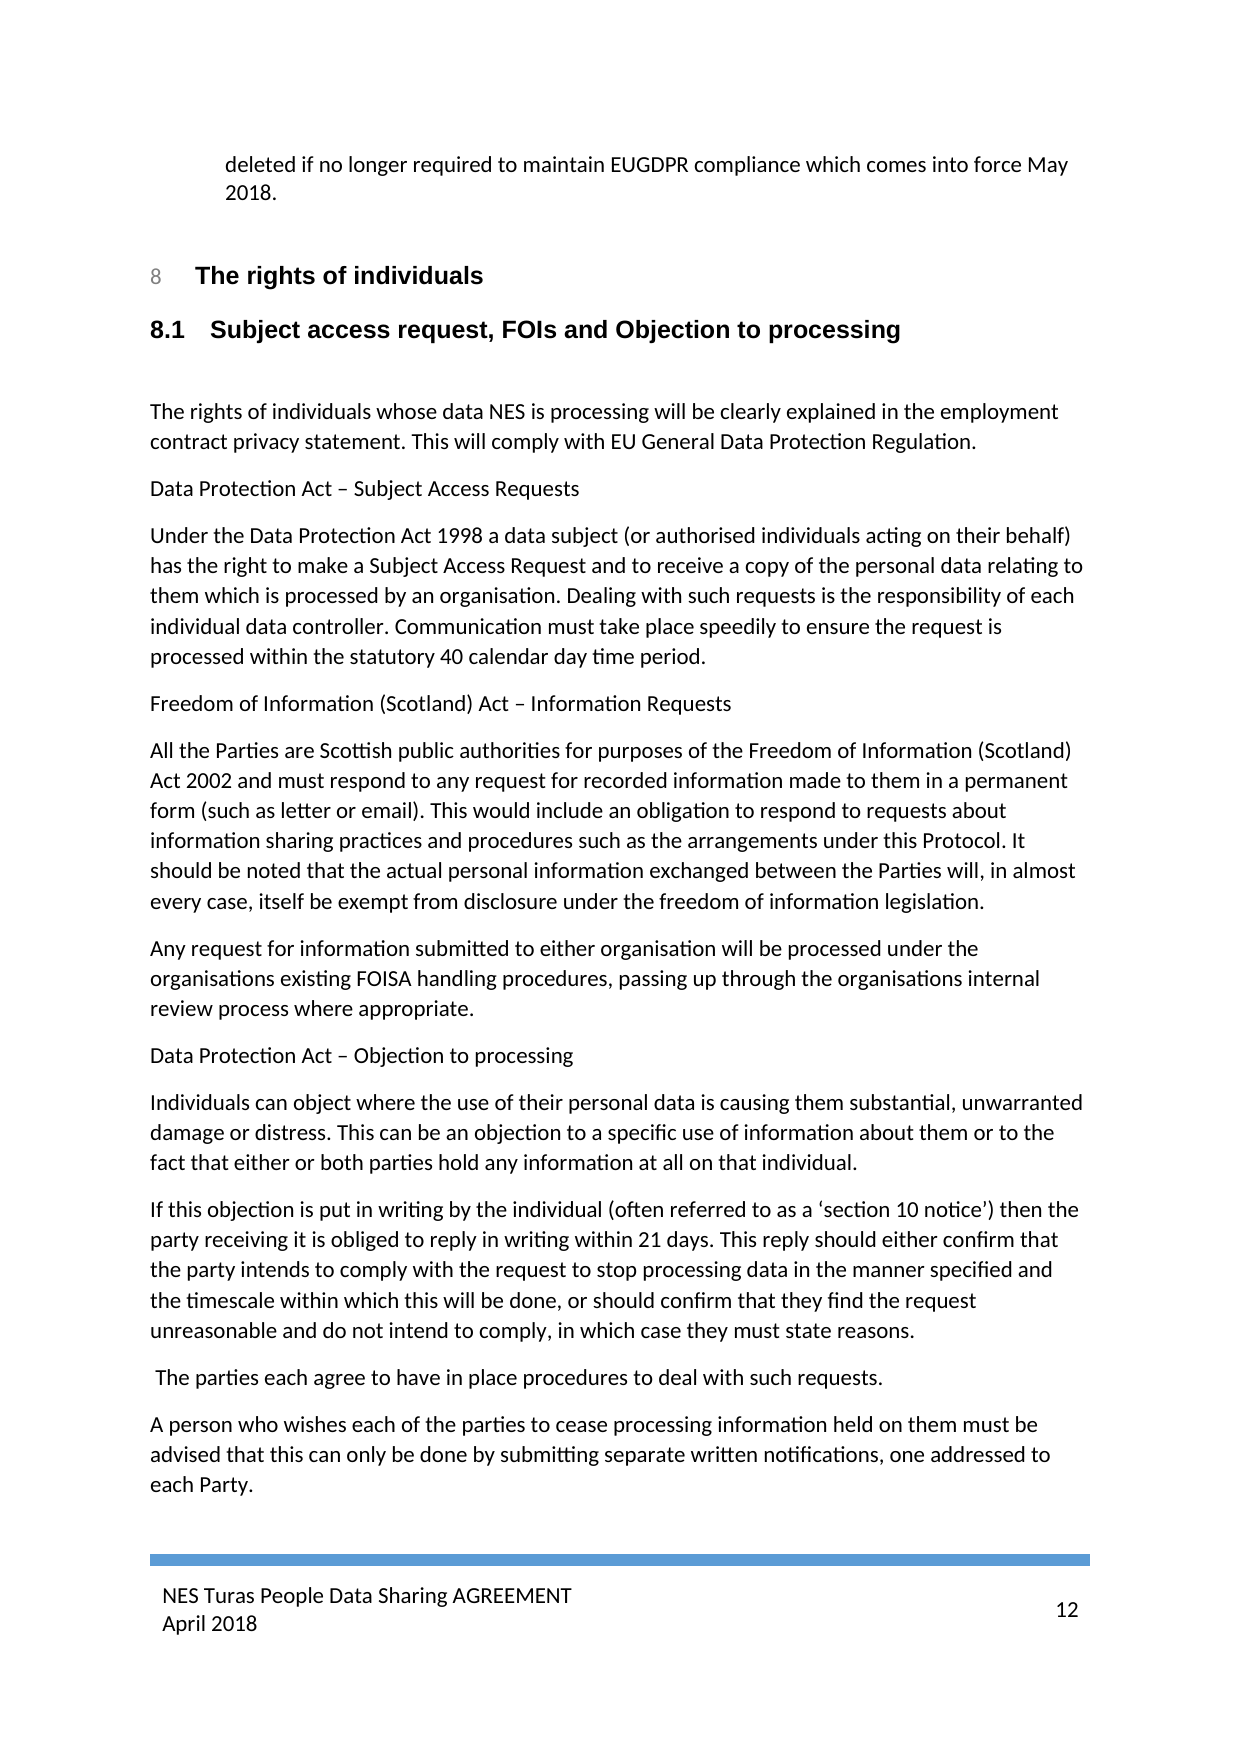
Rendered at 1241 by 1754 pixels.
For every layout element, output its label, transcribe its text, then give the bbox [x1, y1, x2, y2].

text Any request for information submitted to either organisation will be processed under the organisations existing FOISA handling procedures, passing up through the organisations internal review process where appropriate. [150, 934, 1090, 1022]
text Under the Data Protection Act 1998 a data subject (or authorised individuals acting on their behalf) has the right to make a Subject Access Request and to receive a copy of the personal data relating to them which is processed by an organisation. Dealing with such requests is the responsibility of each individual data controller. Communication must take place speedily to ensure the request is processed within the statutory 40 calendar day time period. [150, 521, 1090, 670]
text Freedom of Information (Scotland) Act – Information Requests [150, 689, 1090, 717]
text All the Parties are Scottish public authorities for purposes of the Freedom of Information (Scotland) Act 2002 and must respond to any request for recorded information made to them in a permanent form (such as letter or email). This would include an obligation to respond to requests about information sharing practices and procedures such as the arrangements under this Protocol. It should be noted that the actual personal information exchanged between the Parties will, in almost every case, itself be exempt from disclosure under the freedom of information legislation. [150, 736, 1090, 915]
subtitle Subject access request, FOIs and Objection to processing [150, 315, 1090, 344]
text Individuals can object where the use of their personal data is causing them substantial, unwarranted damage or distress. This can be an objection to a specific use of information about them or to the fact that either or both parties hold any information at all on that individual. [150, 1088, 1090, 1176]
text Data Protection Act – Subject Access Requests [150, 474, 1090, 502]
text Data Protection Act – Objection to processing [150, 1041, 1090, 1069]
text The parties each agree to have in place procedures to deal with such requests. [150, 1363, 1090, 1391]
text The rights of individuals whose data NES is processing will be clearly explained in the employment contract privacy statement. This will comply with EU General Data Protection Regulation. [150, 397, 1090, 456]
text If this objection is put in writing by the individual (often referred to as a ‘section 10 notice’) then the party receiving it is obliged to reply in writing within 21 days. This reply should either confirm that the party intends to comply with the request to stop processing data in the manner specified and the timescale within which this will be done, or should confirm that they find the request unreasonable and do not intend to comply, in which case they must state reasons. [150, 1195, 1090, 1344]
text A person who wishes each of the parties to cease processing information held on them must be advised that this can only be done by submitting separate written notifications, one addressed to each Party. [150, 1410, 1090, 1498]
subtitle The rights of individuals [150, 261, 1090, 290]
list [187, 150, 1090, 206]
